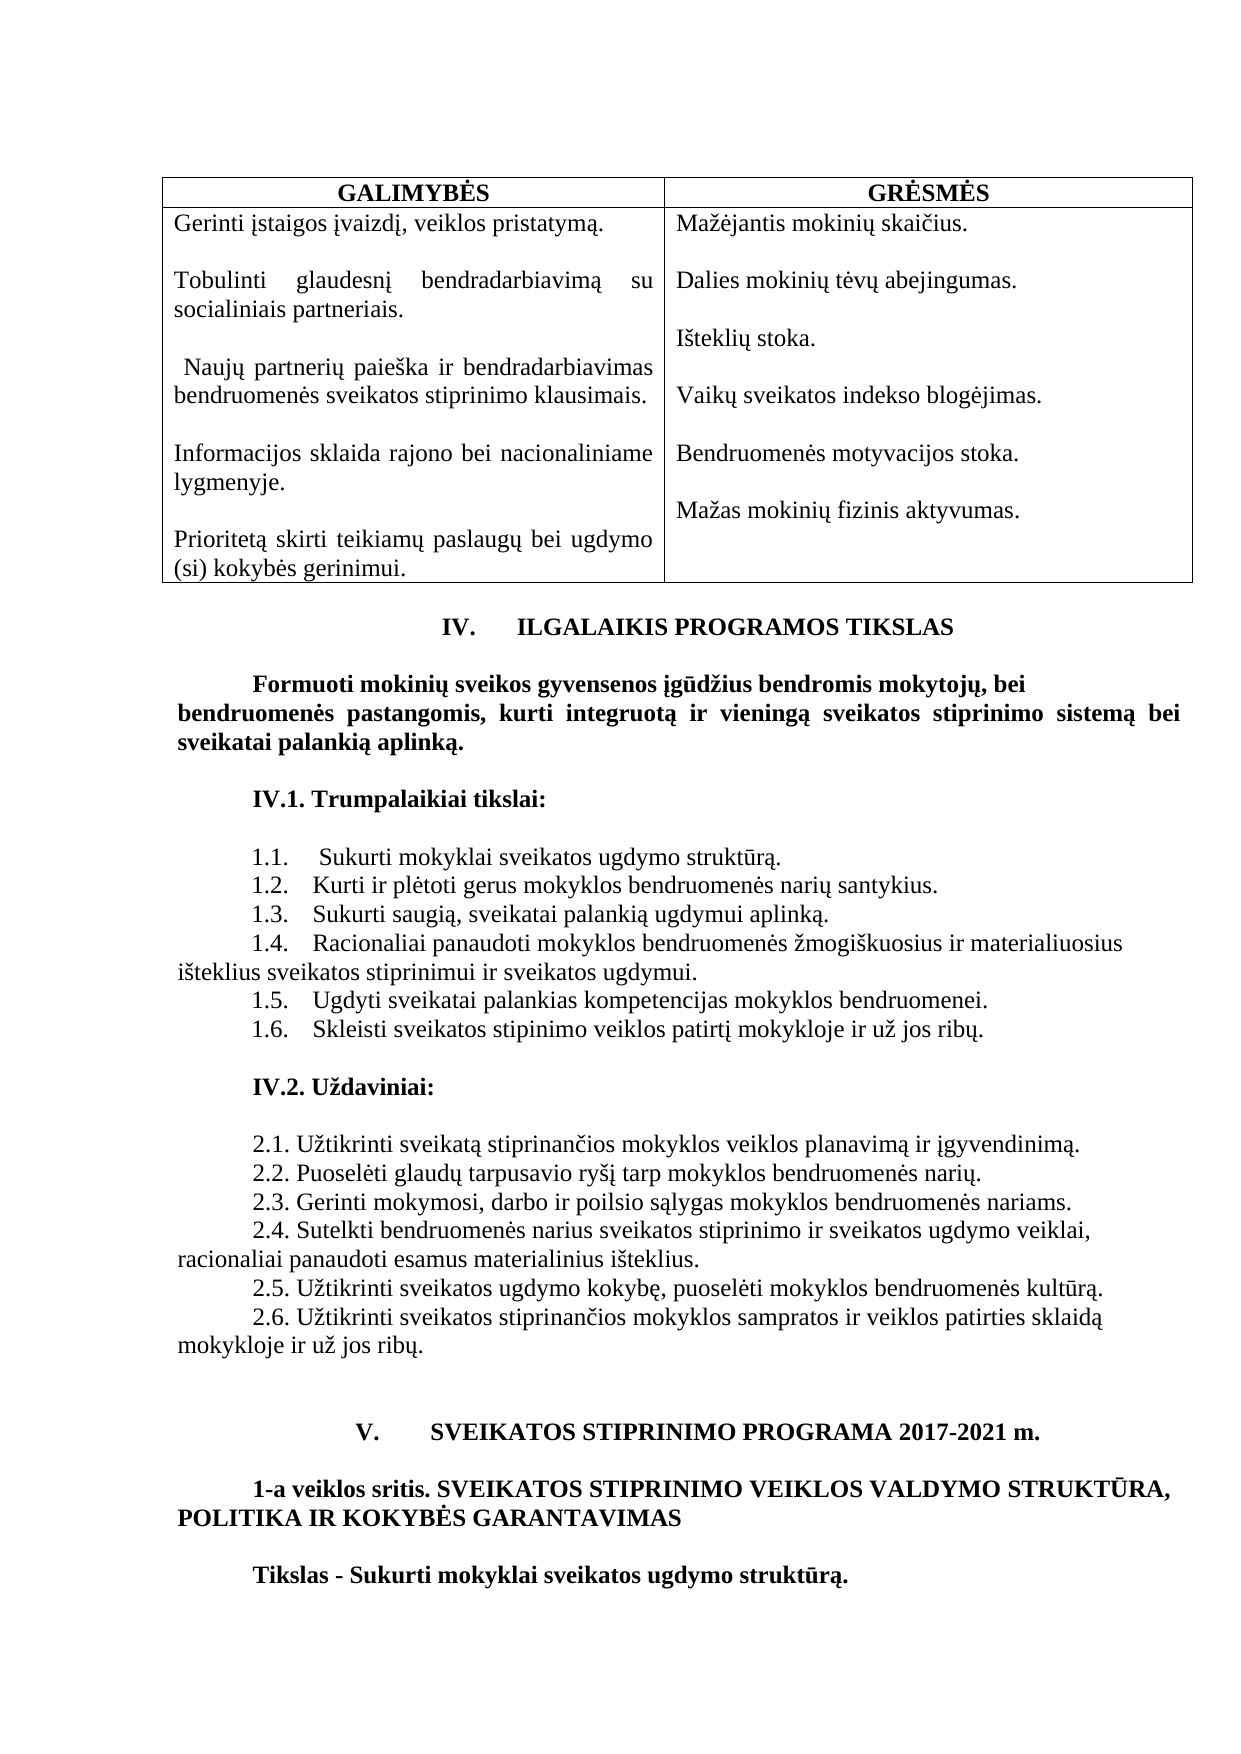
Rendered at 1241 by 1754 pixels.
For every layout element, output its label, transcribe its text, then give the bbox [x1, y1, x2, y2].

list Kurti ir plėtoti gerus mokyklos bendruomenės narių santykius. [251, 870, 1181, 899]
text mokykloje ir už jos ribų. [177, 1330, 1181, 1359]
list Ugdyti sveikatai palankias kompetencijas mokyklos bendruomenei. [251, 985, 1181, 1014]
list 2.3. Gerinti mokymosi, darbo ir poilsio sąlygas mokyklos bendruomenės nariams. [252, 1187, 1181, 1215]
list IV.1. Trumpalaikiai tikslai: [252, 784, 1181, 813]
text POLITIKA IR KOKYBĖS GARANTAVIMAS [177, 1503, 1181, 1532]
list 2.5. Užtikrinti sveikatos ugdymo kokybę, puoselėti mokyklos bendruomenės kultūrą. [252, 1273, 1181, 1302]
table_header GALIMYBĖS [163, 178, 664, 207]
text Tikslas - Sukurti mokyklai sveikatos ugdymo struktūrą. [177, 1560, 1181, 1589]
list ILGALAIKIS PROGRAMOS TIKSLAS [215, 612, 1181, 640]
list 1-a veiklos sritis. SVEIKATOS STIPRINIMO VEIKLOS VALDYMO STRUKTŪRA, [252, 1474, 1181, 1503]
list SVEIKATOS STIPRINIMO PROGRAMA 2017-2021 m. [215, 1417, 1181, 1445]
table_cell Mažėjantis mokinių skaičius. Dalies mokinių tėvų abejingumas. Išteklių stoka. Vaikų sveikatos indekso blogėjimas. Bendruomenės motyvacijos stoka. Mažas mokinių fizinis aktyvumas. [665, 208, 1192, 582]
text išteklius sveikatos stiprinimui ir sveikatos ugdymui. [177, 957, 1181, 985]
list Sukurti saugią, sveikatai palankią ugdymui aplinką. [251, 899, 1181, 928]
text racionaliai panaudoti esamus materialinius išteklius. [177, 1244, 1181, 1273]
table_cell Gerinti įstaigos įvaizdį, veiklos pristatymą. Tobulinti glaudesnį bendradarbiavimą su socialiniais partneriais. Naujų partnerių paieška ir bendradarbiavimas bendruomenės sveikatos stiprinimo klausimais. Informacijos sklaida rajono bei nacionaliniame lygmenyje. Prioritetą skirti teikiamų paslaugų bei ugdymo (si) kokybės gerinimui. [163, 208, 664, 582]
text bendruomenės pastangomis, kurti integruotą ir vieningą sveikatos stiprinimo sistemą bei sveikatai palankią aplinką. [177, 698, 1181, 755]
list Racionaliai panaudoti mokyklos bendruomenės žmogiškuosius ir materialiuosius [251, 928, 1181, 957]
list 2.2. Puoselėti glaudų tarpusavio ryšį tarp mokyklos bendruomenės narių. [252, 1158, 1181, 1187]
list IV.2. Uždaviniai: [252, 1072, 1181, 1100]
list Sukurti mokyklai sveikatos ugdymo struktūrą. [251, 842, 1181, 870]
list Skleisti sveikatos stipinimo veiklos patirtį mokykloje ir už jos ribų. [251, 1014, 1181, 1043]
list 2.6. Užtikrinti sveikatos stiprinančios mokyklos sampratos ir veiklos patirties sklaidą [252, 1302, 1181, 1330]
list 2.4. Sutelkti bendruomenės narius sveikatos stiprinimo ir sveikatos ugdymo veiklai, [252, 1215, 1181, 1244]
table_header GRĖSMĖS [665, 178, 1192, 207]
list 2.1. Užtikrinti sveikatą stiprinančios mokyklos veiklos planavimą ir įgyvendinimą. [252, 1129, 1181, 1158]
list Formuoti mokinių sveikos gyvensenos įgūdžius bendromis mokytojų, bei [252, 669, 1181, 698]
